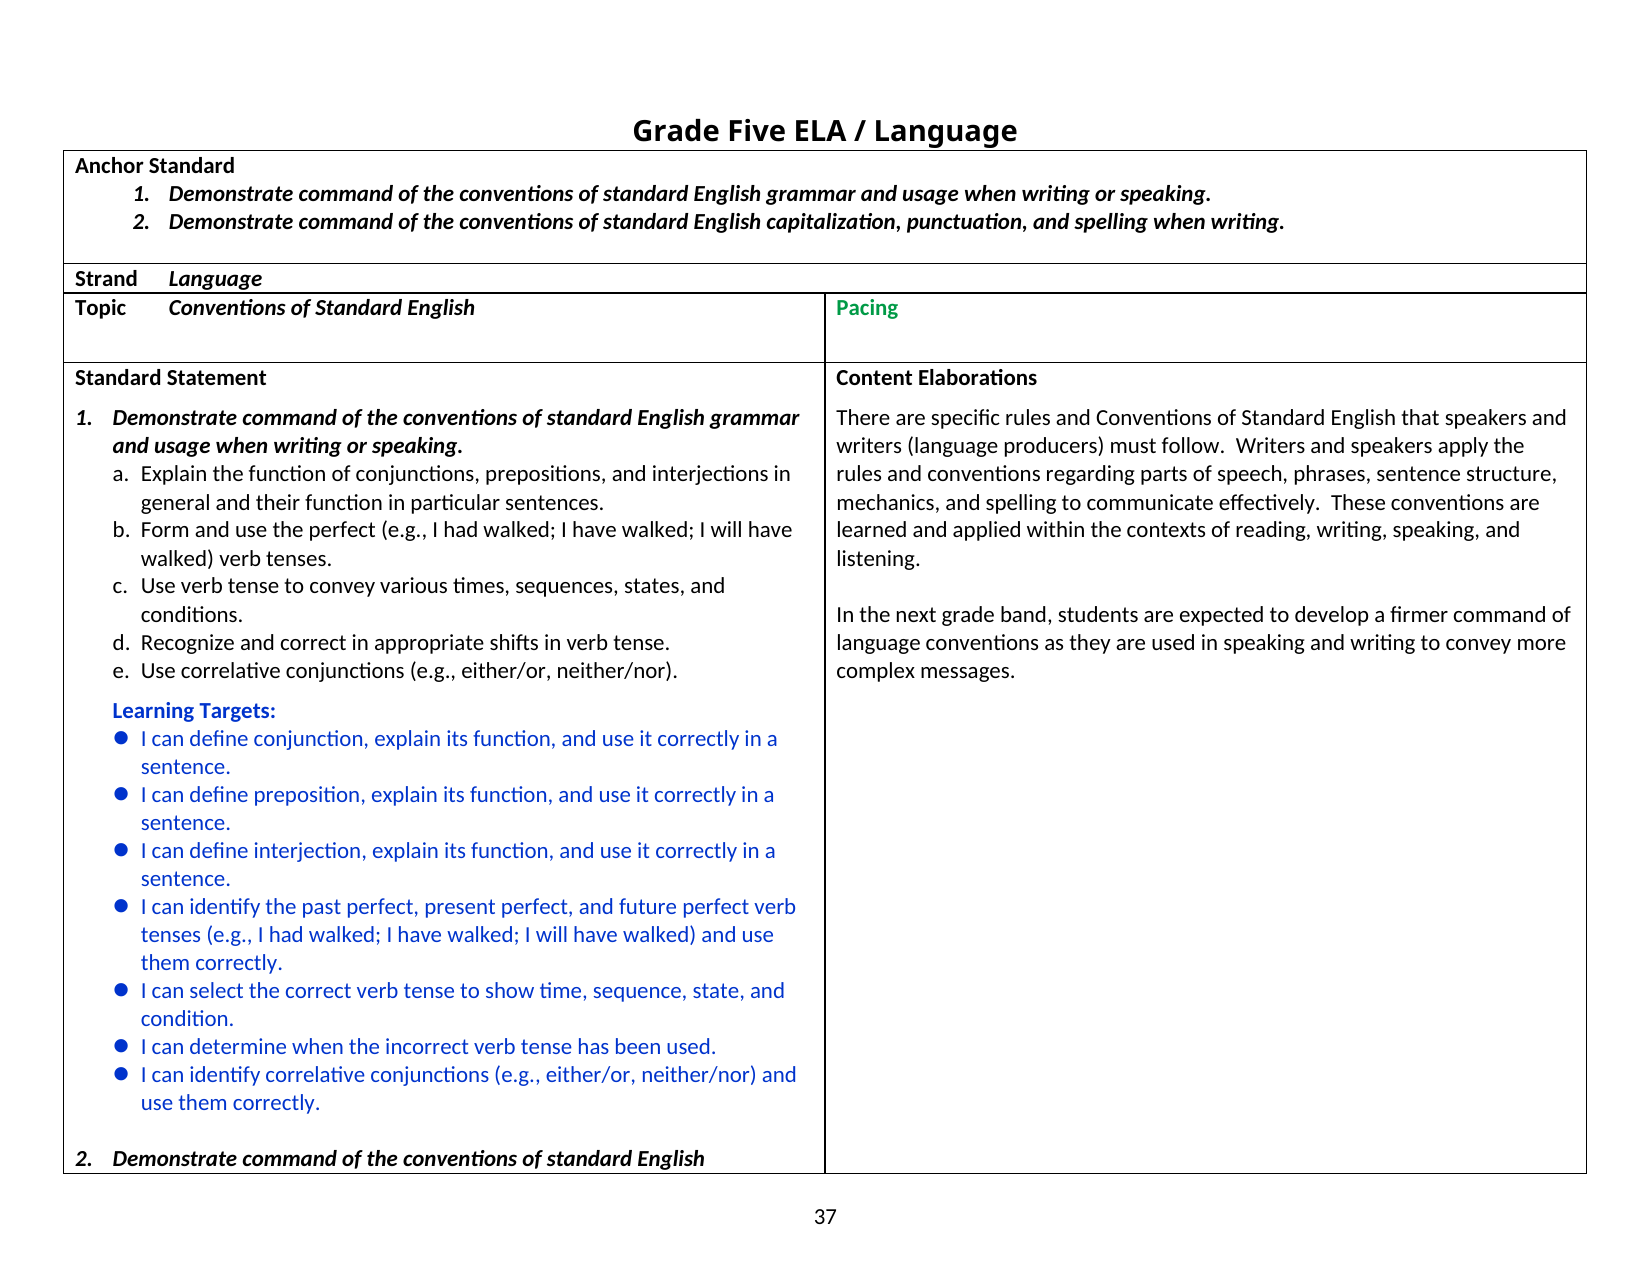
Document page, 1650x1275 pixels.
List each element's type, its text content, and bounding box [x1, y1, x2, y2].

table_cell Strand Language [64, 264, 1586, 292]
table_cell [64, 363, 824, 1173]
table_cell Anchor Standard 1. Demonstrate command of the conventions of standard English grammar and usage when writing or speaking. 2. Demonstrate command of the conventions of standard English capitalization, punctuation, and spelling when writing. [64, 151, 1586, 263]
table_cell Pacing [826, 294, 1586, 362]
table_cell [826, 363, 1586, 1173]
table_cell Topic Conventions of Standard English [64, 294, 824, 362]
table_header Grade Five ELA / Language [64, 111, 1586, 150]
